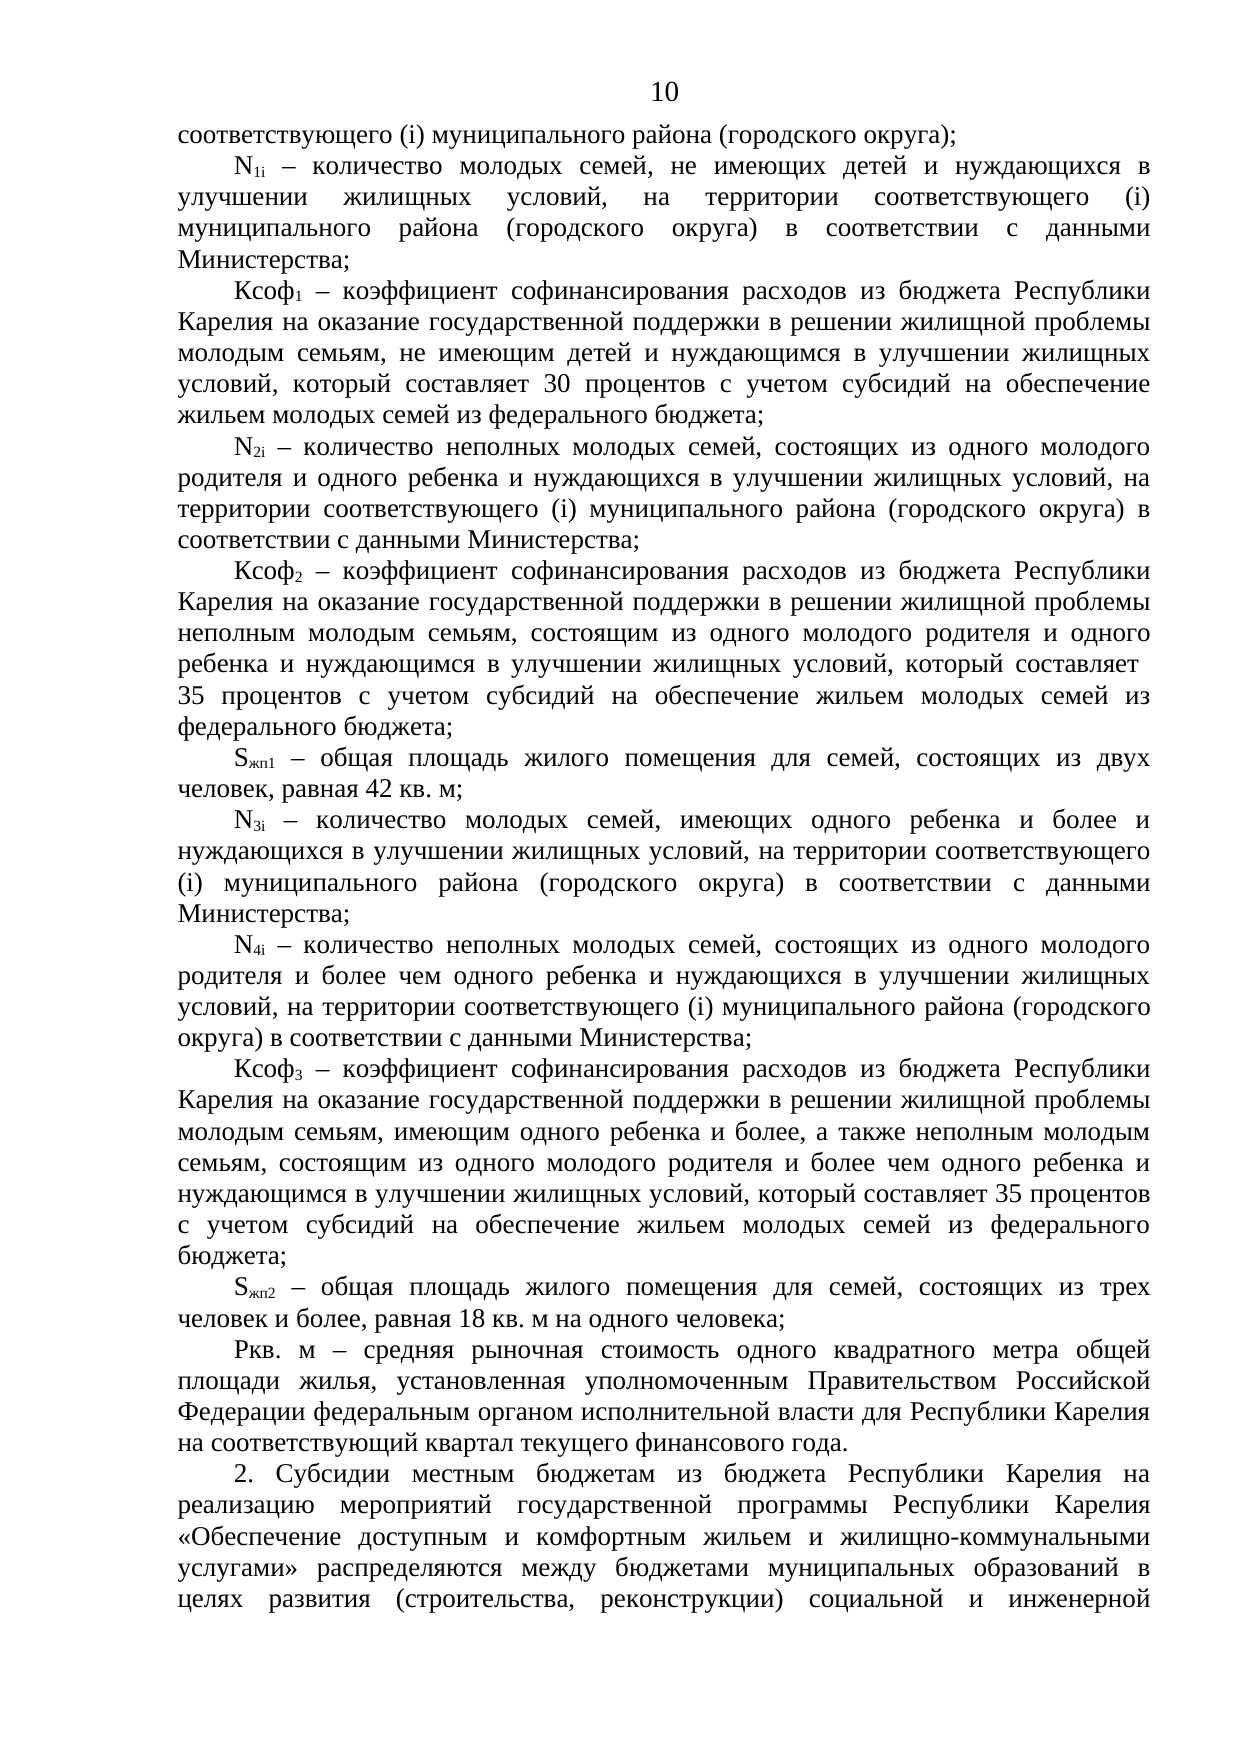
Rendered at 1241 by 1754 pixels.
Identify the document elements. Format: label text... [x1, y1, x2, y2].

text Sжп1 – общая площадь жилого помещения для семей, состоящих из двух человек, равная 42 кв. м; [177, 741, 1152, 803]
text N1i – количество молодых семей, не имеющих детей и нуждающихся в улучшении жилищных условий, на территории соответствующего (i) муниципального района (городского округа) в соответствии с данными Министерства; [177, 149, 1152, 274]
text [177, 1457, 1152, 1613]
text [177, 118, 1152, 149]
text Ксоф2 – коэффициент софинансирования расходов из бюджета Республики Карелия на оказание государственной поддержки в решении жилищной проблемы неполным молодым семьям, состоящим из одного молодого родителя и одного ребенка и нуждающимся в улучшении жилищных условий, который составляет 35 процентов с учетом субсидий на обеспечение жильем молодых семей из федерального бюджета; [177, 554, 1152, 741]
text N3i – количество молодых семей, имеющих одного ребенка и более и нуждающихся в улучшении жилищных условий, на территории соответствующего (i) муниципального района (городского округа) в соответствии с данными Министерства; [177, 803, 1152, 928]
text Sжп2 – общая площадь жилого помещения для семей, состоящих из трех человек и более, равная 18 кв. м на одного человека; [177, 1271, 1152, 1333]
text N2i – количество неполных молодых семей, состоящих из одного молодого родителя и одного ребенка и нуждающихся в улучшении жилищных условий, на территории соответствующего (i) муниципального района (городского округа) в соответствии с данными Министерства; [177, 429, 1152, 554]
text Ксоф1 – коэффициент софинансирования расходов из бюджета Республики Карелия на оказание государственной поддержки в решении жилищной проблемы молодым семьям, не имеющим детей и нуждающимся в улучшении жилищных условий, который составляет 30 процентов с учетом субсидий на обеспечение жильем молодых семей из федерального бюджета; [177, 274, 1152, 429]
text Ксоф3 – коэффициент софинансирования расходов из бюджета Республики Карелия на оказание государственной поддержки в решении жилищной проблемы молодым семьям, имеющим одного ребенка и более, а также неполным молодым семьям, состоящим из одного молодого родителя и более чем одного ребенка и нуждающимся в улучшении жилищных условий, который составляет 35 процентов с учетом субсидий на обеспечение жильем молодых семей из федерального бюджета; [177, 1052, 1152, 1271]
text N4i – количество неполных молодых семей, состоящих из одного молодого родителя и более чем одного ребенка и нуждающихся в улучшении жилищных условий, на территории соответствующего (i) муниципального района (городского округа) в соответствии с данными Министерства; [177, 928, 1152, 1052]
text Ркв. м – средняя рыночная стоимость одного квадратного метра общей площади жилья, установленная уполномоченным Правительством Российской Федерации федеральным органом исполнительной власти для Республики Карелия на соответствующий квартал текущего финансового года. [177, 1333, 1152, 1457]
